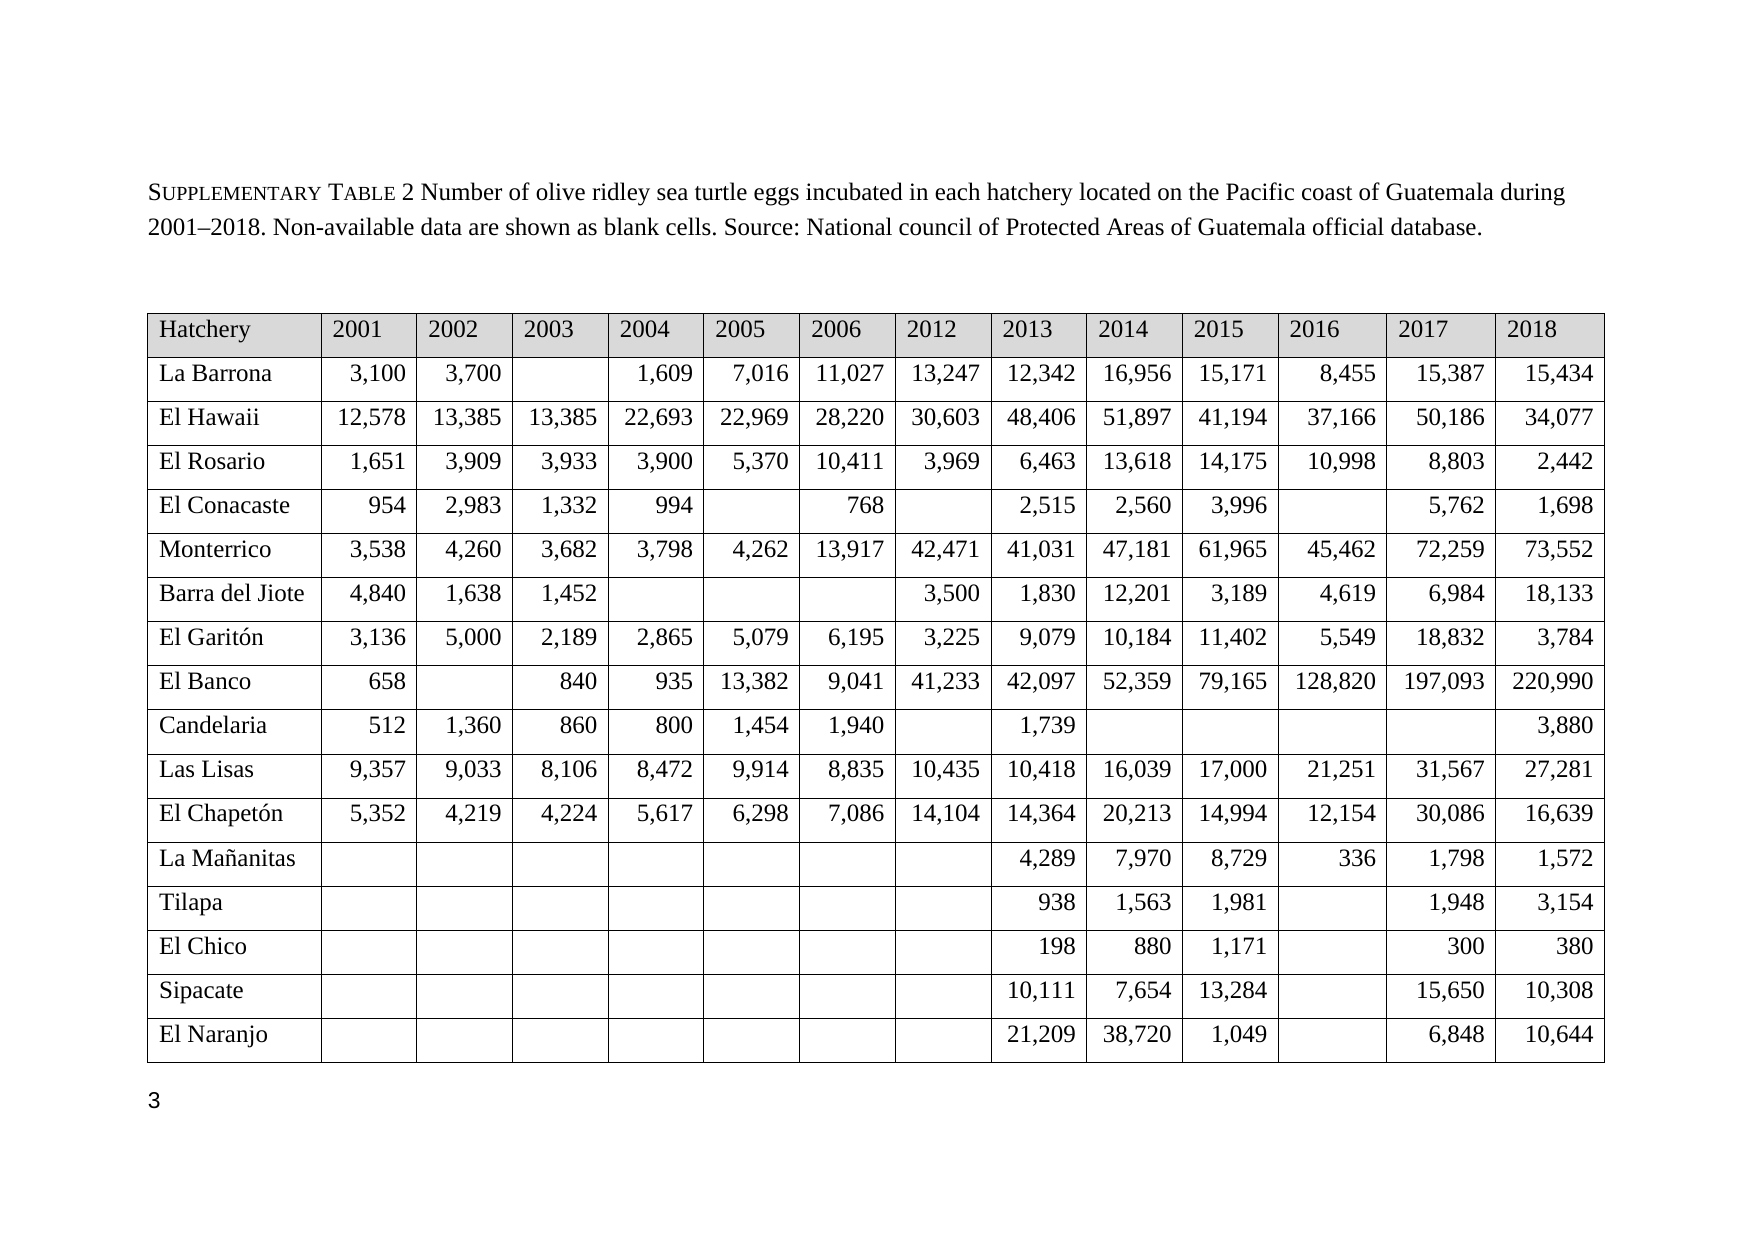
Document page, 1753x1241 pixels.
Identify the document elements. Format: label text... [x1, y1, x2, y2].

table_cell [1387, 710, 1495, 753]
table_cell 800 [609, 710, 703, 753]
table_cell 840 [513, 666, 608, 709]
table_cell Sipacate [148, 975, 321, 1018]
table_cell 12,342 [992, 358, 1086, 401]
table_cell 1,563 [1087, 887, 1182, 930]
table_cell 15,650 [1387, 975, 1495, 1018]
table_cell [609, 975, 703, 1018]
table_cell [896, 490, 991, 533]
table_cell 4,262 [704, 534, 799, 577]
table_cell 1,360 [417, 710, 512, 753]
table_cell 7,016 [704, 358, 799, 401]
table_cell 3,538 [322, 534, 416, 577]
table_cell 9,033 [417, 755, 512, 797]
table_cell [322, 931, 416, 974]
table_cell [1279, 490, 1386, 533]
table_cell 42,097 [992, 666, 1086, 709]
table_cell Barra del Jiote [148, 578, 321, 621]
table_cell 3,798 [609, 534, 703, 577]
table_cell 5,079 [704, 622, 799, 665]
table_cell 5,617 [609, 799, 703, 842]
table_cell [896, 1019, 991, 1062]
table_cell 12,201 [1087, 578, 1182, 621]
table_cell 5,352 [322, 799, 416, 842]
table_cell 6,298 [704, 799, 799, 842]
table_cell 1,638 [417, 578, 512, 621]
table_cell 14,104 [896, 799, 991, 842]
table_cell [896, 710, 991, 753]
table_cell 5,370 [704, 446, 799, 489]
table_cell [417, 666, 512, 709]
table_cell 3,933 [513, 446, 608, 489]
table_cell 41,194 [1183, 402, 1278, 445]
table_cell 37,166 [1279, 402, 1386, 445]
table_header 2012 [896, 314, 991, 357]
table_cell [417, 843, 512, 886]
table_cell 9,079 [992, 622, 1086, 665]
table_cell 10,435 [896, 755, 991, 797]
table_cell [800, 887, 895, 930]
table_cell 8,729 [1183, 843, 1278, 886]
table_header 2016 [1279, 314, 1386, 357]
table_header 2006 [800, 314, 895, 357]
table_cell 41,031 [992, 534, 1086, 577]
table_header 2002 [417, 314, 512, 357]
table_cell 880 [1087, 931, 1182, 974]
table_cell [704, 887, 799, 930]
table_cell 13,618 [1087, 446, 1182, 489]
table_cell [609, 931, 703, 974]
table_cell 3,784 [1496, 622, 1604, 665]
table_cell [704, 975, 799, 1018]
table_cell [896, 887, 991, 930]
table_cell 13,382 [704, 666, 799, 709]
table_header 2003 [513, 314, 608, 357]
table_cell El Chico [148, 931, 321, 974]
table_cell 72,259 [1387, 534, 1495, 577]
table_cell 1,830 [992, 578, 1086, 621]
table_cell 8,106 [513, 755, 608, 797]
table_cell 954 [322, 490, 416, 533]
table_cell 41,233 [896, 666, 991, 709]
table_cell 10,184 [1087, 622, 1182, 665]
table_cell 4,619 [1279, 578, 1386, 621]
table_cell 10,418 [992, 755, 1086, 797]
table_cell 30,086 [1387, 799, 1495, 842]
table_cell 1,171 [1183, 931, 1278, 974]
table_cell 13,917 [800, 534, 895, 577]
table_cell [322, 1019, 416, 1062]
table_cell 28,220 [800, 402, 895, 445]
table_cell 15,171 [1183, 358, 1278, 401]
table_cell 1,454 [704, 710, 799, 753]
table_cell [513, 975, 608, 1018]
table_cell 12,578 [322, 402, 416, 445]
table_cell 5,549 [1279, 622, 1386, 665]
table_cell 4,289 [992, 843, 1086, 886]
table_cell [704, 490, 799, 533]
table_header 2005 [704, 314, 799, 357]
table_header 2015 [1183, 314, 1278, 357]
table_cell 27,281 [1496, 755, 1604, 797]
table_cell [417, 1019, 512, 1062]
table_cell [609, 843, 703, 886]
table_cell 21,209 [992, 1019, 1086, 1062]
table_header Hatchery [148, 314, 321, 357]
table_cell 1,948 [1387, 887, 1495, 930]
table_cell 1,940 [800, 710, 895, 753]
table_cell [1087, 710, 1182, 753]
table_cell 3,880 [1496, 710, 1604, 753]
table_cell 1,609 [609, 358, 703, 401]
table_cell 12,154 [1279, 799, 1386, 842]
table_cell 13,385 [513, 402, 608, 445]
table_cell 300 [1387, 931, 1495, 974]
table_cell Tilapa [148, 887, 321, 930]
table_cell 16,639 [1496, 799, 1604, 842]
table_cell 52,359 [1087, 666, 1182, 709]
table_cell 10,411 [800, 446, 895, 489]
table_cell 380 [1496, 931, 1604, 974]
table_cell [609, 1019, 703, 1062]
table_cell [896, 931, 991, 974]
table_cell 9,914 [704, 755, 799, 797]
table_cell 48,406 [992, 402, 1086, 445]
table_cell 10,644 [1496, 1019, 1604, 1062]
table_cell 1,651 [322, 446, 416, 489]
table_cell 5,762 [1387, 490, 1495, 533]
table_cell [800, 975, 895, 1018]
table_cell Candelaria [148, 710, 321, 753]
table_cell 1,049 [1183, 1019, 1278, 1062]
table_cell 47,181 [1087, 534, 1182, 577]
table_cell 3,136 [322, 622, 416, 665]
table_cell [1279, 975, 1386, 1018]
table_cell 6,848 [1387, 1019, 1495, 1062]
table_cell [800, 843, 895, 886]
table_cell 8,803 [1387, 446, 1495, 489]
table_cell 13,385 [417, 402, 512, 445]
table_cell 2,983 [417, 490, 512, 533]
table_cell 6,463 [992, 446, 1086, 489]
table_cell 11,027 [800, 358, 895, 401]
table_cell 14,364 [992, 799, 1086, 842]
table_cell [1183, 710, 1278, 753]
text Supplementary Table 2 Number of olive ridley sea turtle eggs incubated in each hatchery located on the Pacific coast of Guatemala during 2001–2018. Non-available data are shown as blank cells. Source: National council of Protected Areas of Guatemala official database. [148, 177, 1604, 240]
table_cell [800, 1019, 895, 1062]
table_cell 1,572 [1496, 843, 1604, 886]
table_cell La Mañanitas [148, 843, 321, 886]
table_cell [704, 578, 799, 621]
table_cell 21,251 [1279, 755, 1386, 797]
table_cell 6,195 [800, 622, 895, 665]
table_cell 768 [800, 490, 895, 533]
table_cell [513, 887, 608, 930]
table_cell 8,455 [1279, 358, 1386, 401]
table_cell 10,998 [1279, 446, 1386, 489]
table_cell [609, 887, 703, 930]
table_cell 860 [513, 710, 608, 753]
table_cell El Garitón [148, 622, 321, 665]
table_header 2001 [322, 314, 416, 357]
table_cell 3,500 [896, 578, 991, 621]
table_cell 198 [992, 931, 1086, 974]
table_cell 34,077 [1496, 402, 1604, 445]
table_cell 3,225 [896, 622, 991, 665]
table_header 2014 [1087, 314, 1182, 357]
table_cell 10,308 [1496, 975, 1604, 1018]
table_cell 42,471 [896, 534, 991, 577]
table_header 2013 [992, 314, 1086, 357]
table_cell 14,175 [1183, 446, 1278, 489]
table_cell 8,835 [800, 755, 895, 797]
table_cell 2,865 [609, 622, 703, 665]
table_cell [322, 975, 416, 1018]
table_cell [1279, 710, 1386, 753]
table_cell 3,189 [1183, 578, 1278, 621]
table_cell 1,981 [1183, 887, 1278, 930]
table_cell Monterrico [148, 534, 321, 577]
table_cell 22,693 [609, 402, 703, 445]
table_cell 2,560 [1087, 490, 1182, 533]
table_cell 8,472 [609, 755, 703, 797]
table_cell 3,900 [609, 446, 703, 489]
table_cell 4,260 [417, 534, 512, 577]
table_cell [896, 843, 991, 886]
table_cell El Naranjo [148, 1019, 321, 1062]
table_cell 2,515 [992, 490, 1086, 533]
table_cell 45,462 [1279, 534, 1386, 577]
table_cell 61,965 [1183, 534, 1278, 577]
table_cell 9,041 [800, 666, 895, 709]
table_cell La Barrona [148, 358, 321, 401]
table_cell 9,357 [322, 755, 416, 797]
table_cell [417, 887, 512, 930]
table_cell [513, 358, 608, 401]
table_cell 30,603 [896, 402, 991, 445]
table_cell 7,970 [1087, 843, 1182, 886]
table_cell 6,984 [1387, 578, 1495, 621]
table_cell 5,000 [417, 622, 512, 665]
table_cell 994 [609, 490, 703, 533]
table_header 2017 [1387, 314, 1495, 357]
table_cell [1279, 931, 1386, 974]
table_cell 3,700 [417, 358, 512, 401]
table_cell 1,798 [1387, 843, 1495, 886]
table_cell [1279, 887, 1386, 930]
table_cell [800, 578, 895, 621]
table_cell 1,698 [1496, 490, 1604, 533]
table_cell 7,086 [800, 799, 895, 842]
table_cell 1,332 [513, 490, 608, 533]
table_cell 512 [322, 710, 416, 753]
table_cell 2,189 [513, 622, 608, 665]
table_cell [322, 843, 416, 886]
table_cell 31,567 [1387, 755, 1495, 797]
table_cell [1279, 1019, 1386, 1062]
table_cell 13,284 [1183, 975, 1278, 1018]
table_cell 3,996 [1183, 490, 1278, 533]
table_cell [704, 931, 799, 974]
table_cell 15,434 [1496, 358, 1604, 401]
table_cell 18,832 [1387, 622, 1495, 665]
table_cell 3,682 [513, 534, 608, 577]
table_cell 16,956 [1087, 358, 1182, 401]
table_cell [896, 975, 991, 1018]
table_cell 2,442 [1496, 446, 1604, 489]
table_cell [704, 843, 799, 886]
table_cell 938 [992, 887, 1086, 930]
table_cell El Chapetón [148, 799, 321, 842]
table_cell 18,133 [1496, 578, 1604, 621]
table_cell 15,387 [1387, 358, 1495, 401]
table_cell 50,186 [1387, 402, 1495, 445]
table_cell 4,840 [322, 578, 416, 621]
table_cell 1,452 [513, 578, 608, 621]
table_cell 197,093 [1387, 666, 1495, 709]
table_cell 17,000 [1183, 755, 1278, 797]
table_cell 658 [322, 666, 416, 709]
table_cell 3,969 [896, 446, 991, 489]
table_cell 11,402 [1183, 622, 1278, 665]
table_cell El Rosario [148, 446, 321, 489]
table_cell 22,969 [704, 402, 799, 445]
table_cell 10,111 [992, 975, 1086, 1018]
table_cell El Conacaste [148, 490, 321, 533]
table_cell 220,990 [1496, 666, 1604, 709]
table_cell El Hawaii [148, 402, 321, 445]
table_cell 73,552 [1496, 534, 1604, 577]
table_header 2004 [609, 314, 703, 357]
table_header 2018 [1496, 314, 1604, 357]
table_cell 128,820 [1279, 666, 1386, 709]
table_cell 336 [1279, 843, 1386, 886]
table_cell 935 [609, 666, 703, 709]
table_cell [800, 931, 895, 974]
table_cell 38,720 [1087, 1019, 1182, 1062]
table_cell [513, 843, 608, 886]
table_cell [609, 578, 703, 621]
table_cell 7,654 [1087, 975, 1182, 1018]
table_cell [513, 931, 608, 974]
table_cell [417, 975, 512, 1018]
table_cell 3,909 [417, 446, 512, 489]
table_cell 3,154 [1496, 887, 1604, 930]
table_cell 1,739 [992, 710, 1086, 753]
table_cell 3,100 [322, 358, 416, 401]
table_cell 20,213 [1087, 799, 1182, 842]
table_cell 79,165 [1183, 666, 1278, 709]
table_cell 16,039 [1087, 755, 1182, 797]
table_cell El Banco [148, 666, 321, 709]
table_cell [513, 1019, 608, 1062]
table_cell 13,247 [896, 358, 991, 401]
table_cell Las Lisas [148, 755, 321, 797]
table_cell [704, 1019, 799, 1062]
table_cell 4,219 [417, 799, 512, 842]
table_cell [322, 887, 416, 930]
table_cell 4,224 [513, 799, 608, 842]
table_cell 14,994 [1183, 799, 1278, 842]
table_cell 51,897 [1087, 402, 1182, 445]
table_cell [417, 931, 512, 974]
